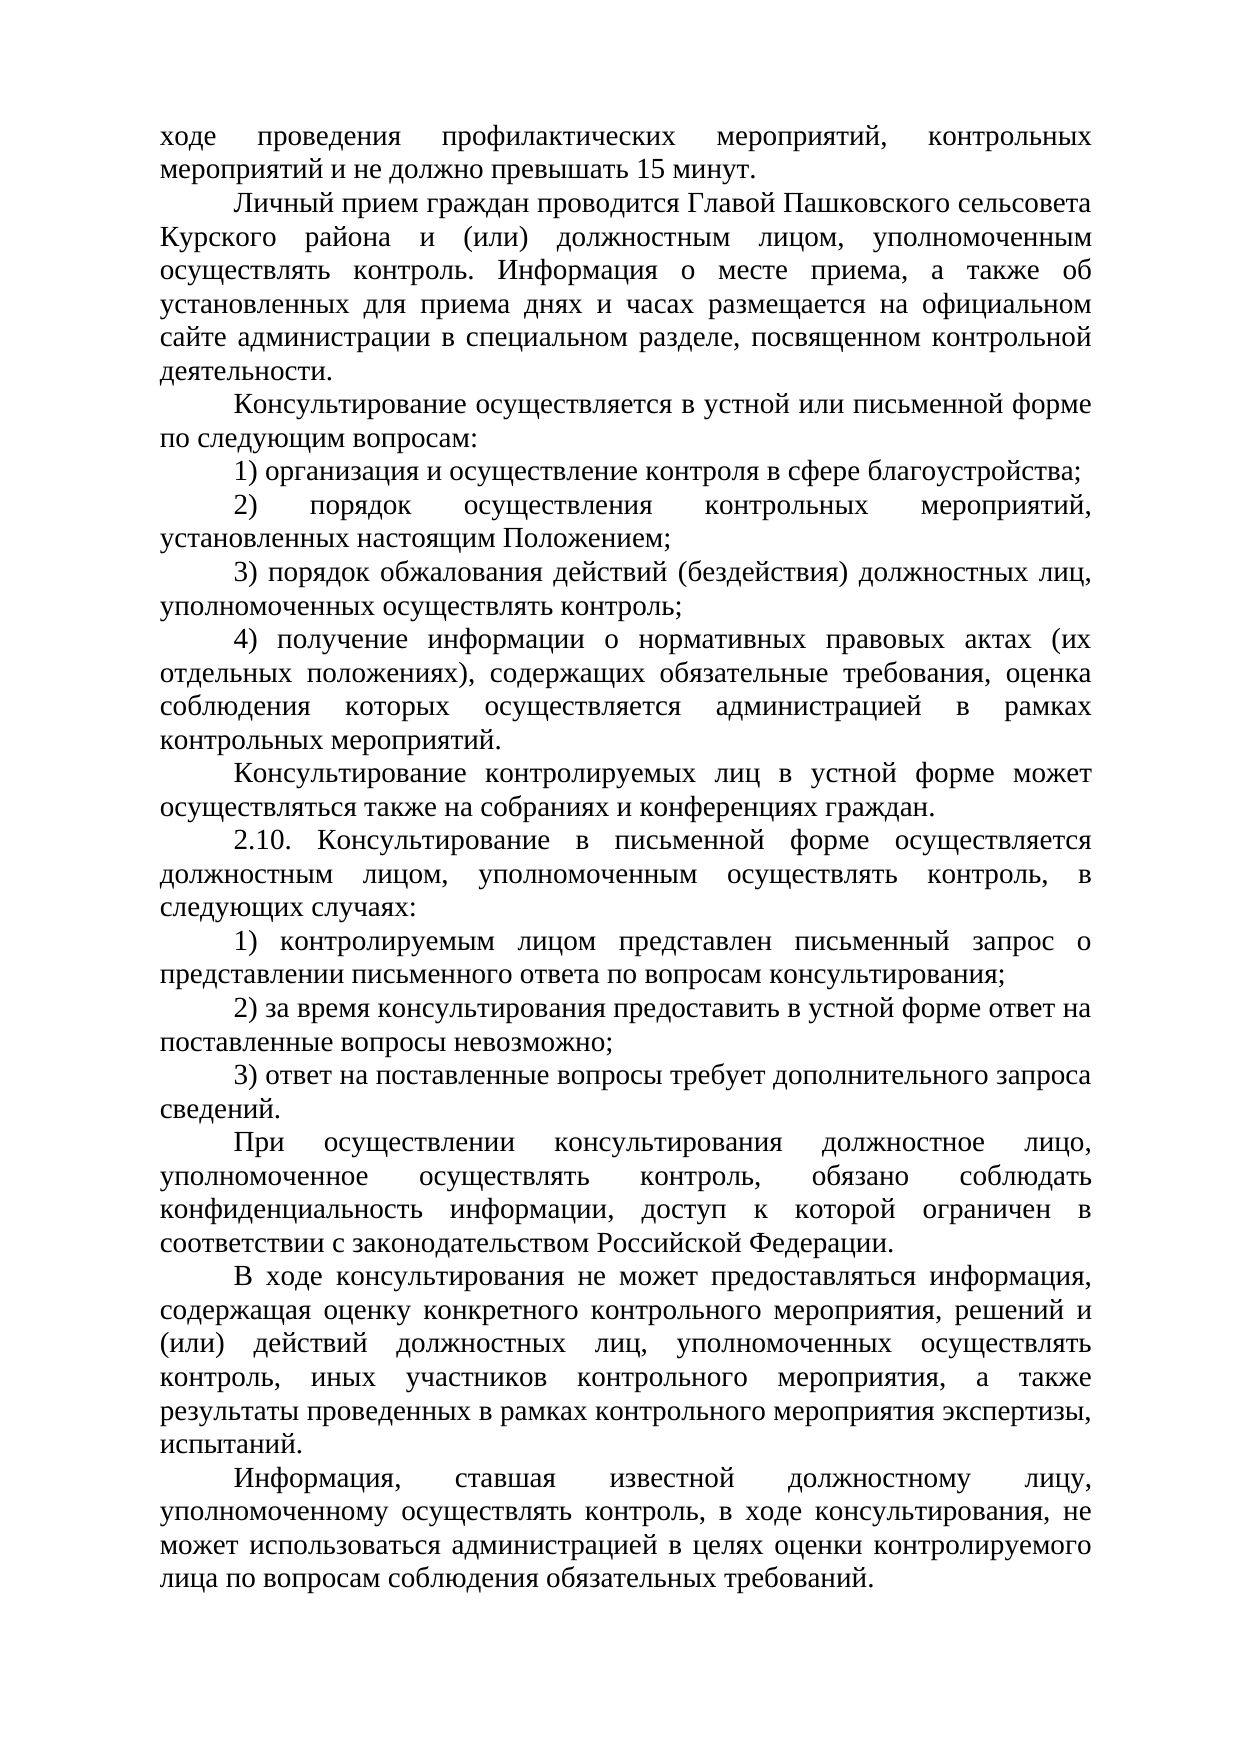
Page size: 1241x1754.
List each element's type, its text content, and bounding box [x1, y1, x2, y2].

text 3) порядок обжалования действий (бездействия) должностных лиц, уполномоченных осуществлять контроль; [159, 554, 1092, 621]
text 4) получение информации о нормативных правовых актах (их отдельных положениях), содержащих обязательные требования, оценка соблюдения которых осуществляется администрацией в рамках контрольных мероприятий. [159, 621, 1092, 755]
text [159, 118, 1092, 185]
text Информация, ставшая известной должностному лицу, уполномоченному осуществлять контроль, в ходе консультирования, не может использоваться администрацией в целях оценки контролируемого лица по вопросам соблюдения обязательных требований. [159, 1460, 1092, 1594]
text Консультирование контролируемых лиц в устной форме может осуществляться также на собраниях и конференциях граждан. [159, 755, 1092, 822]
text 2) за время консультирования предоставить в устной форме ответ на поставленные вопросы невозможно; [159, 990, 1092, 1057]
text При осуществлении консультирования должностное лицо, уполномоченное осуществлять контроль, обязано соблюдать конфиденциальность информации, доступ к которой ограничен в соответствии с законодательством Российской Федерации. [159, 1124, 1092, 1258]
text Консультирование осуществляется в устной или письменной форме по следующим вопросам: [159, 386, 1092, 453]
text 3) ответ на поставленные вопросы требует дополнительного запроса сведений. [159, 1057, 1092, 1124]
text 1) контролируемым лицом представлен письменный запрос о представлении письменного ответа по вопросам консультирования; [159, 923, 1092, 990]
text 2.10. Консультирование в письменной форме осуществляется должностным лицом, уполномоченным осуществлять контроль, в следующих случаях: [159, 822, 1092, 923]
text 2) порядок осуществления контрольных мероприятий, установленных настоящим Положением; [159, 487, 1092, 554]
text Личный прием граждан проводится Главой Пашковского сельсовета Курского района и (или) должностным лицом, уполномоченным осуществлять контроль. Информация о месте приема, а также об установленных для приема днях и часах размещается на официальном сайте администрации в специальном разделе, посвященном контрольной деятельности. [159, 185, 1092, 386]
text 1) организация и осуществление контроля в сфере благоустройства; [159, 453, 1092, 487]
text В ходе консультирования не может предоставляться информация, содержащая оценку конкретного контрольного мероприятия, решений и (или) действий должностных лиц, уполномоченных осуществлять контроль, иных участников контрольного мероприятия, а также результаты проведенных в рамках контрольного мероприятия экспертизы, испытаний. [159, 1258, 1092, 1460]
